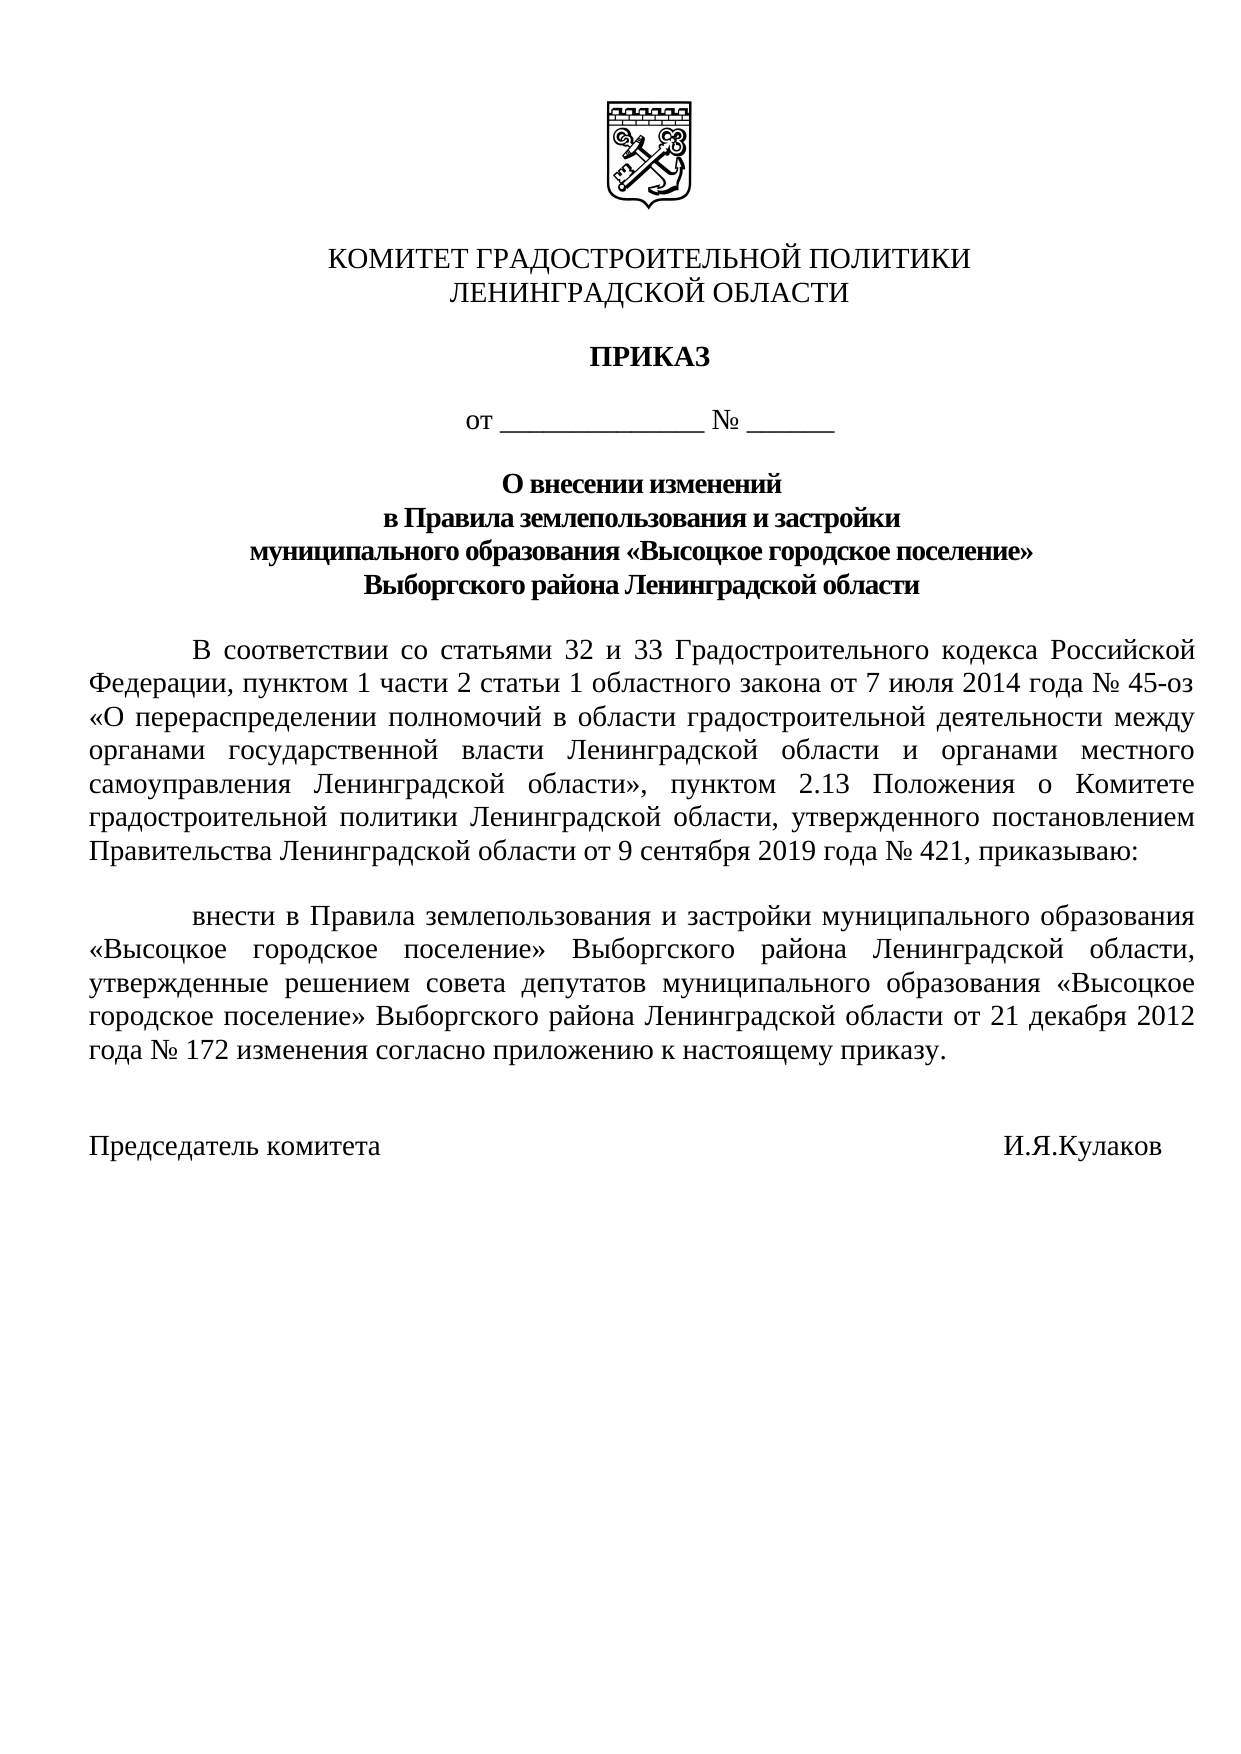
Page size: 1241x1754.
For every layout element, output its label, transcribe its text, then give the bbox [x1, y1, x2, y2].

text от ______________ № ______ [118, 402, 1181, 435]
text В соответствии со статьями 32 и 33 Градостроительного кодекса Российской Федерации, пунктом 1 части 2 статьи 1 областного закона от 7 июля 2014 года № 45-оз «О перераспределении полномочий в области градостроительной деятельности между органами государственной власти Ленинградской области и органами местного самоуправления Ленинградской области», пунктом 2.13 Положения о Комитете градостроительной политики Ленинградской области, утвержденного постановлением Правительства Ленинградской области от 9 сентября 2019 года № 421, приказываю: [88, 632, 1196, 867]
text внести в Правила землепользования и застройки муниципального образования «Высоцкое городское поселение» Выборгского района Ленинградской области, утвержденные решением совета депутатов муниципального образования «Высоцкое городское поселение» Выборгского района Ленинградской области от 21 декабря 2012 года № 172 изменения согласно приложению к настоящему приказу. [88, 898, 1196, 1065]
text Выборгского района Ленинградской области [88, 567, 1196, 601]
text О внесении изменений [88, 466, 1196, 500]
text КОМИТЕТ ГРАДОСТРОИТЕЛЬНОЙ ПОЛИТИКИ ЛЕНИНГРАДСКОЙ ОБЛАСТИ [118, 241, 1181, 308]
text муниципального образования «Высоцкое городское поселение» [88, 533, 1196, 567]
text в Правила землепользования и застройки [88, 500, 1196, 533]
picture [605, 100, 694, 213]
text Председатель комитета И.Я.Кулаков [88, 1128, 1196, 1161]
text ПРИКАЗ [118, 339, 1181, 373]
